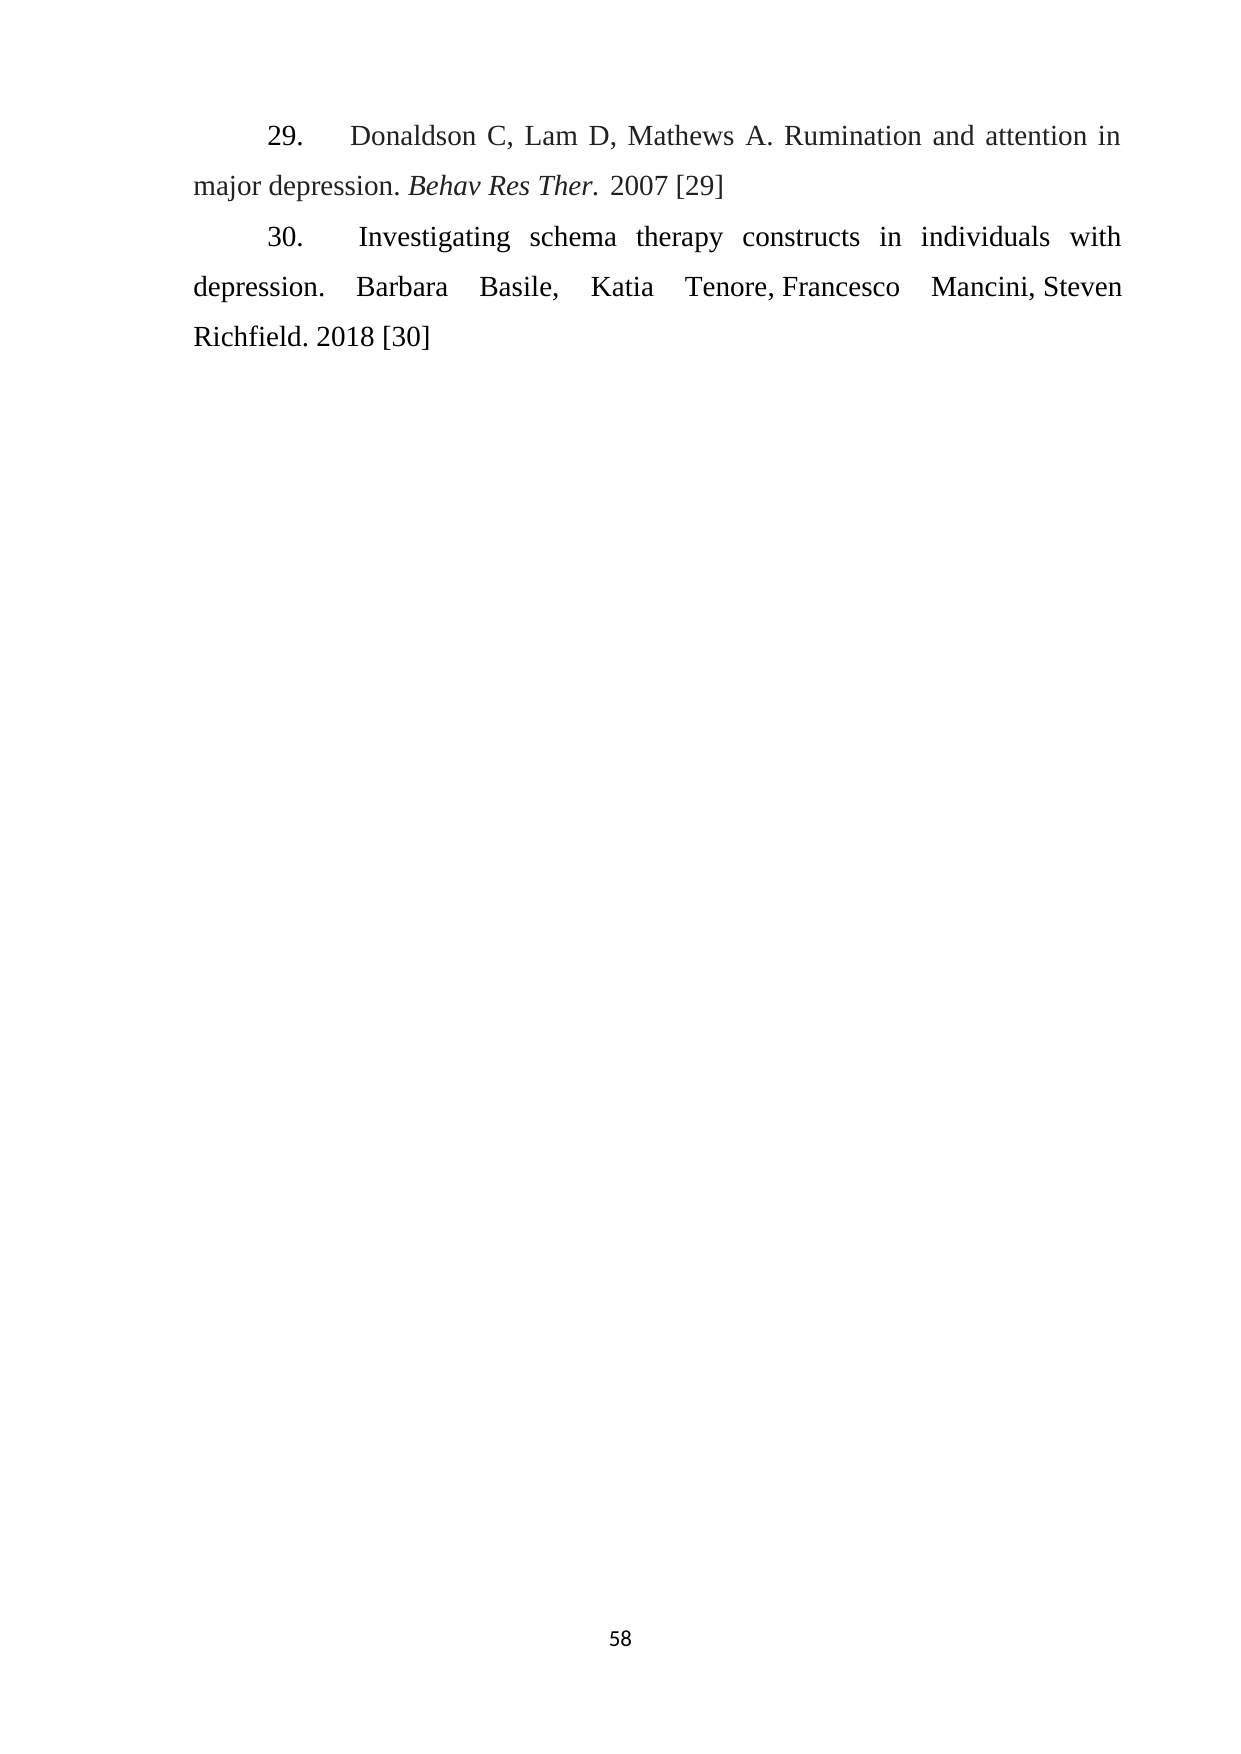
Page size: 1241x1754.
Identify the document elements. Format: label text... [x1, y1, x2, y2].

list Investigating schema therapy constructs in individuals with depression. Barbara Basile, Katia Tenore, Francesco Mancini, Steven Richfield. 2018 [30] [193, 219, 1122, 353]
list Donaldson C, Lam D, Mathews A. Rumination and attention in major depression. Behav Res Ther. 2007 [29] [193, 118, 1122, 202]
